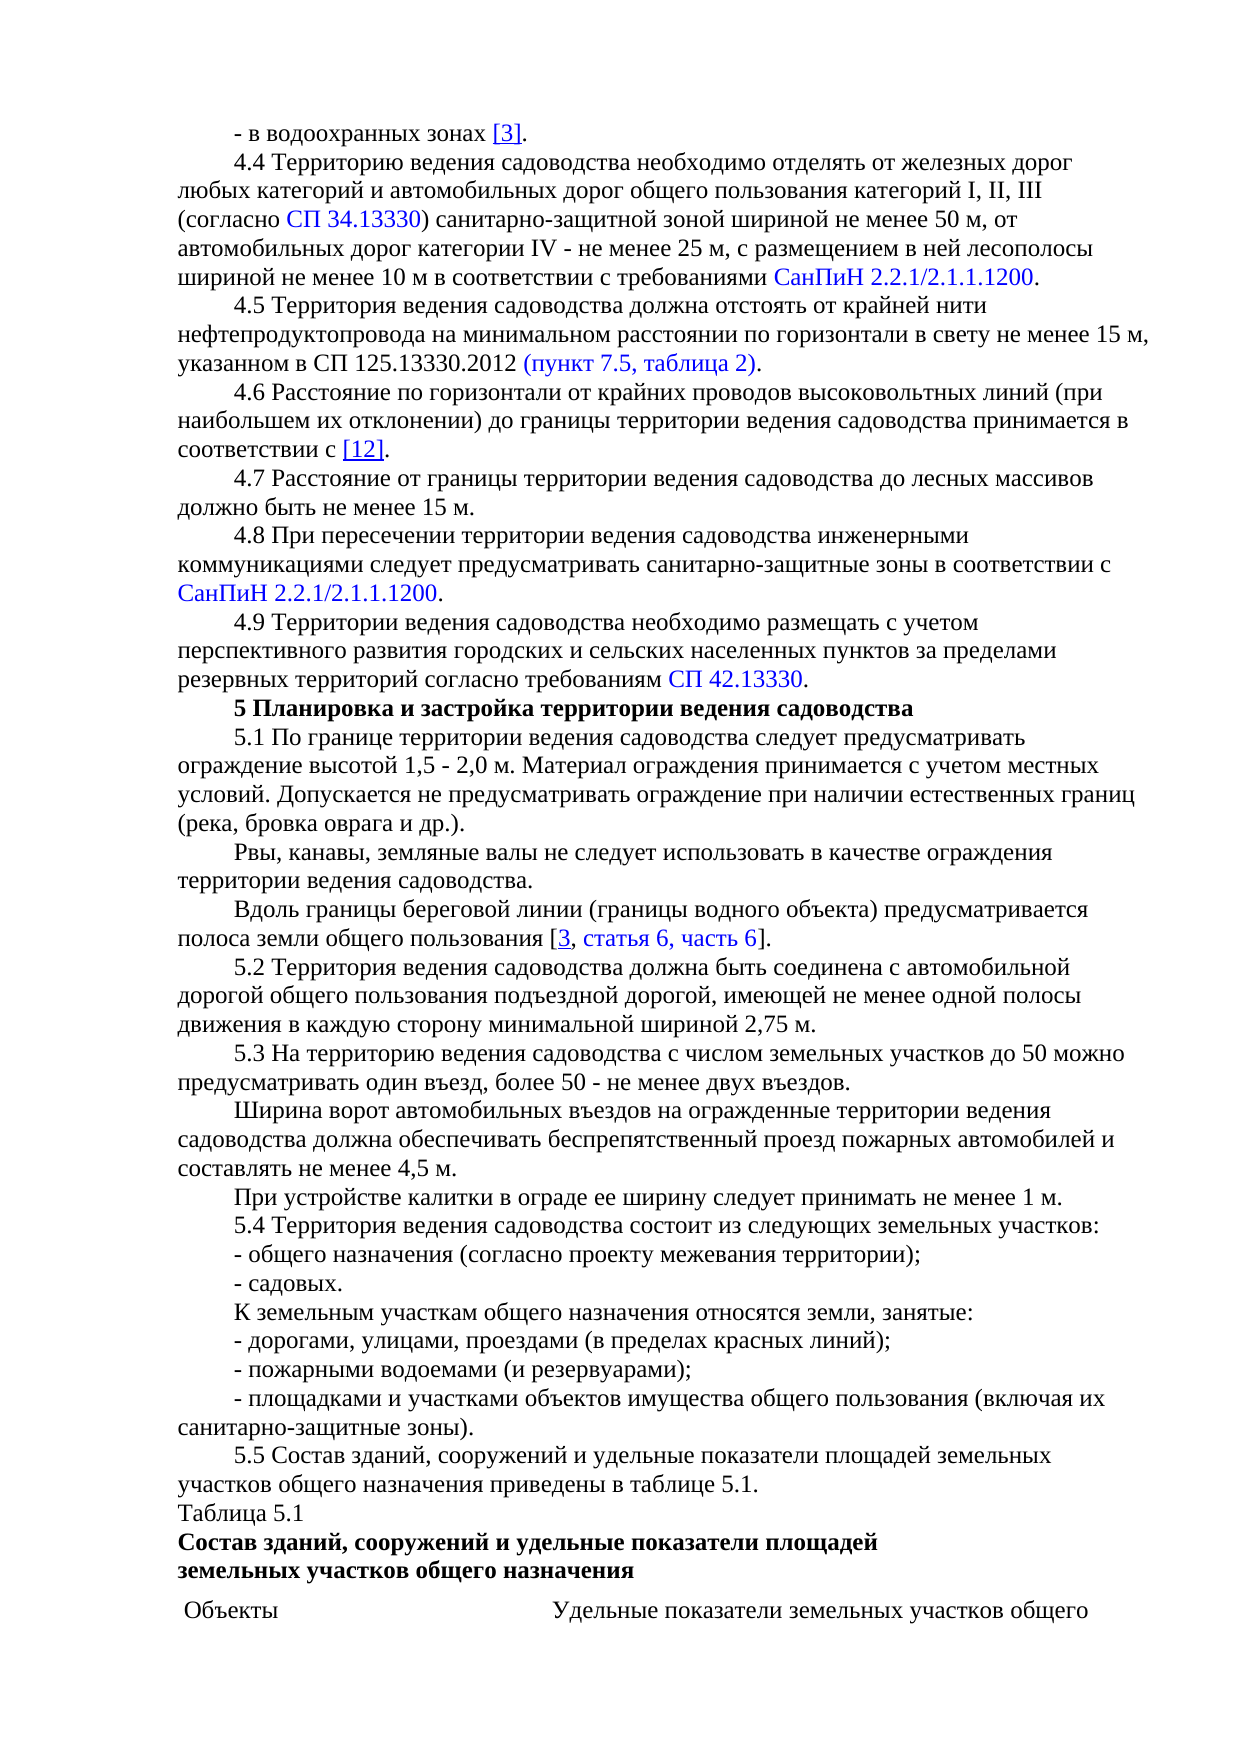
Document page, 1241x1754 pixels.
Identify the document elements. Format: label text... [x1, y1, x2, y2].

text 5.2 Территория ведения садоводства должна быть соединена с автомобильной дорогой общего пользования подъездной дорогой, имеющей не менее одной полосы движения в каждую сторону минимальной шириной 2,75 м. [177, 952, 1152, 1038]
text 5.5 Состав зданий, сооружений и удельные показатели площадей земельных участков общего назначения приведены в таблице 5.1. [177, 1441, 1152, 1498]
text При устройстве калитки в ограде ее ширину следует принимать не менее 1 м. [177, 1182, 1152, 1211]
text 4.4 Территорию ведения садоводства необходимо отделять от железных дорог любых категорий и автомобильных дорог общего пользования категорий I, II, III (согласно СП 34.13330) санитарно-защитной зоной шириной не менее 50 м, от автомобильных дорог категории IV - не менее 25 м, с размещением в ней лесополосы шириной не менее 10 м в соответствии с требованиями СанПиН 2.2.1/2.1.1.1200. [177, 147, 1152, 291]
text 4.8 При пересечении территории ведения садоводства инженерными коммуникациями следует предусматривать санитарно-защитные зоны в соответствии с СанПиН 2.2.1/2.1.1.1200. [177, 521, 1152, 607]
text 5 Планировка и застройка территории ведения садоводства [177, 693, 1152, 722]
table_header Объекты [177, 1584, 545, 1634]
text - садовых. [177, 1268, 1152, 1297]
text - площадками и участками объектов имущества общего пользования (включая их санитарно-защитные зоны). [177, 1383, 1152, 1441]
text 4.5 Территория ведения садоводства должна отстоять от крайней нити нефтепродуктопровода на минимальном расстоянии по горизонтали в свету не менее 15 м, указанном в СП 125.13330.2012 (пункт 7.5, таблица 2). [177, 291, 1152, 377]
text - пожарными водоемами (и резервуарами); [177, 1354, 1152, 1383]
text земельных участков общего назначения [177, 1556, 1152, 1584]
text Вдоль границы береговой линии (границы водного объекта) предусматривается полоса земли общего пользования [3, статья 6, часть 6]. [177, 894, 1152, 952]
text Рвы, канавы, земляные валы не следует использовать в качестве ограждения территории ведения садоводства. [177, 837, 1152, 894]
text - в водоохранных зонах [3]. [177, 118, 1152, 147]
text Состав зданий, сооружений и удельные показатели площадей [177, 1527, 1152, 1556]
text 4.6 Расстояние по горизонтали от крайних проводов высоковольтных линий (при наибольшем их отклонении) до границы территории ведения садоводства принимается в соответствии с [12]. [177, 377, 1152, 463]
text 4.7 Расстояние от границы территории ведения садоводства до лесных массивов должно быть не менее 15 м. [177, 463, 1152, 521]
text 5.1 По границе территории ведения садоводства следует предусматривать ограждение высотой 1,5 - 2,0 м. Материал ограждения принимается с учетом местных условий. Допускается не предусматривать ограждение при наличии естественных границ (река, бровка оврага и др.). [177, 722, 1152, 837]
text 4.9 Территории ведения садоводства необходимо размещать с учетом перспективного развития городских и сельских населенных пунктов за пределами резервных территорий согласно требованиям СП 42.13330. [177, 607, 1152, 693]
text 5.3 На территорию ведения садоводства с числом земельных участков до 50 можно предусматривать один въезд, более 50 - не менее двух въездов. [177, 1038, 1152, 1096]
text К земельным участкам общего назначения относятся земли, занятые: [177, 1297, 1152, 1326]
text 5.4 Территория ведения садоводства состоит из следующих земельных участков: [177, 1211, 1152, 1239]
text Таблица 5.1 [177, 1498, 1152, 1527]
text Ширина ворот автомобильных въездов на огражденные территории ведения садоводства должна обеспечивать беспрепятственный проезд пожарных автомобилей и составлять не менее 4,5 м. [177, 1096, 1152, 1182]
text - общего назначения (согласно проекту межевания территории); [177, 1239, 1152, 1268]
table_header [545, 1584, 1123, 1634]
text - дорогами, улицами, проездами (в пределах красных линий); [177, 1326, 1152, 1354]
